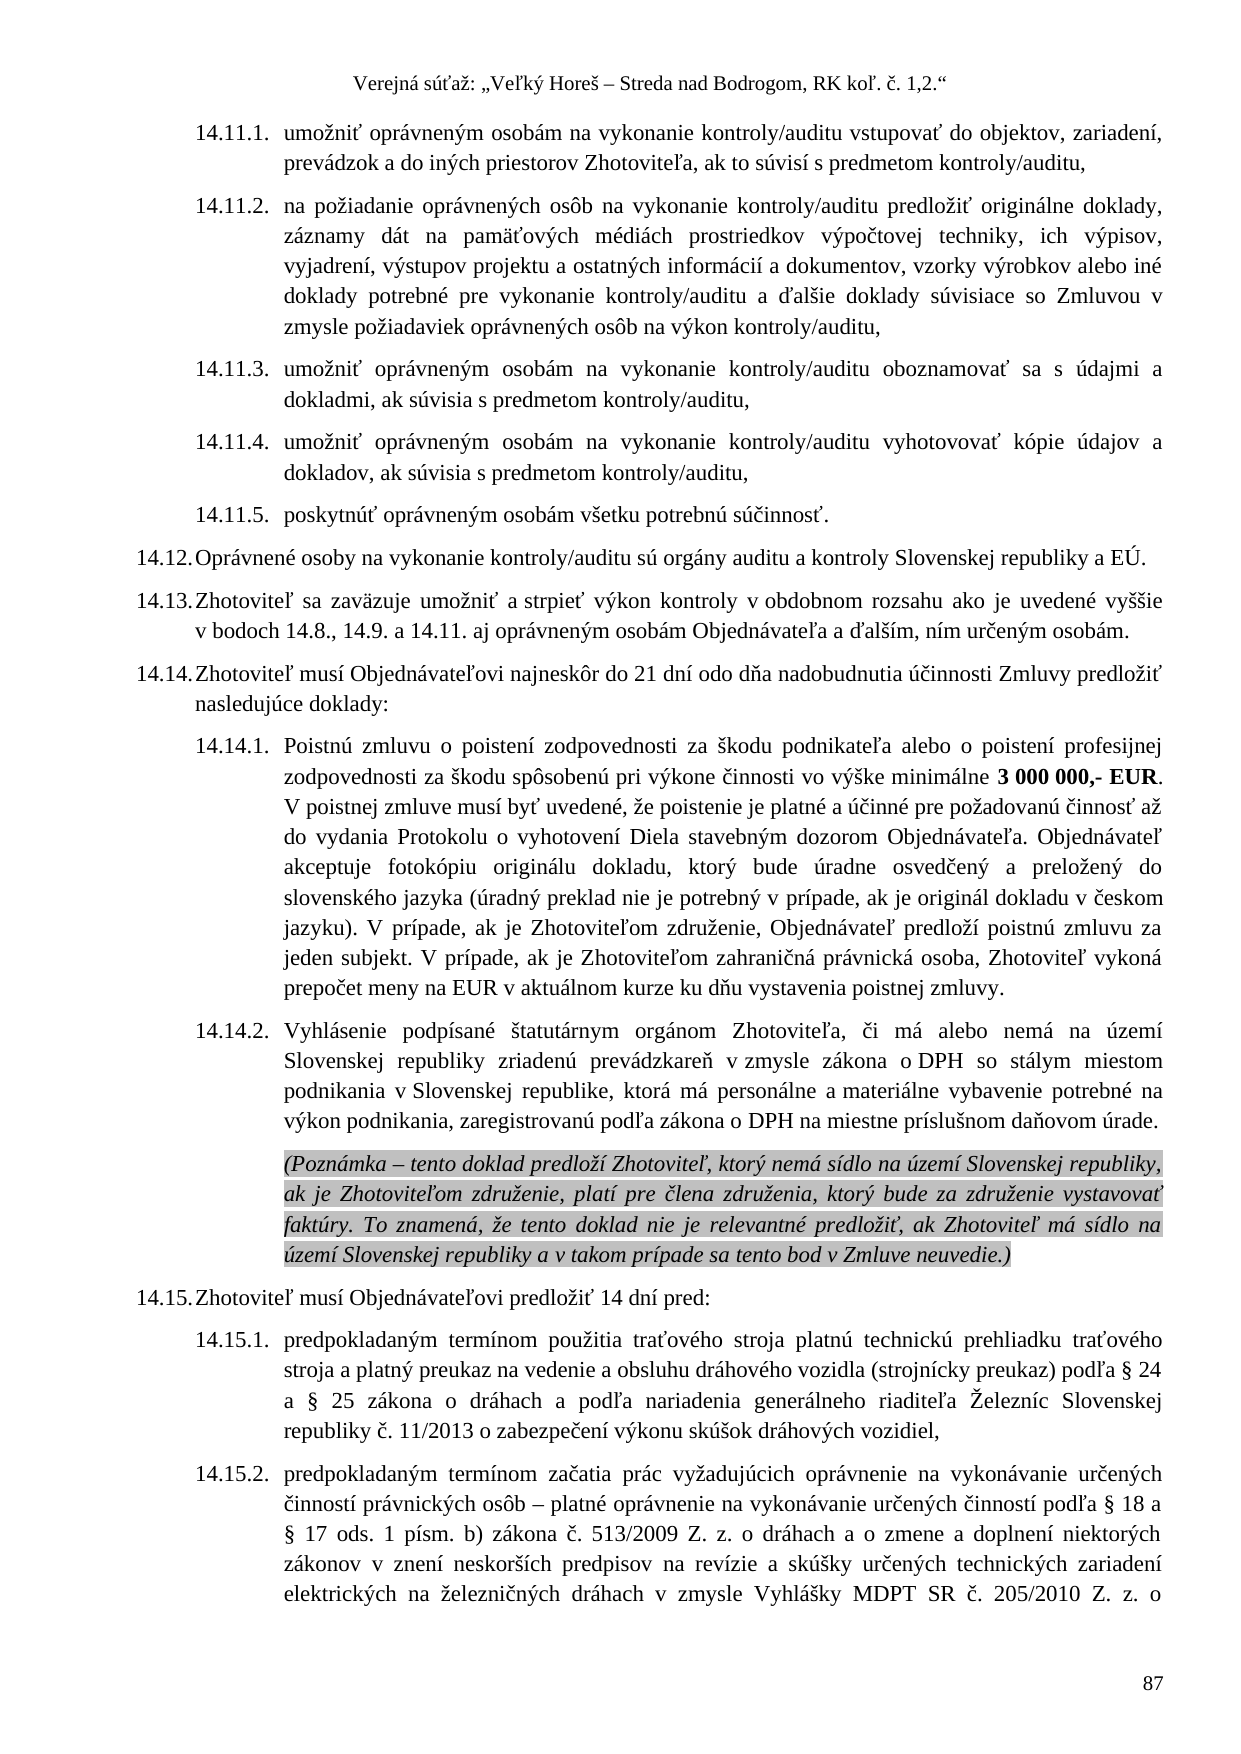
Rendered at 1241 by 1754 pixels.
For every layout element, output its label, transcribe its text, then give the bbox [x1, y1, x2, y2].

text (Poznámka – tento doklad predloží Zhotoviteľ, ktorý nemá sídlo na území Slovenskej republiky, ak je Zhotoviteľom združenie, platí pre člena združenia, ktorý bude za združenie vystavovať faktúry. To znamená, že tento doklad nie je relevantné predložiť, ak Zhotoviteľ má sídlo na území Slovenskej republiky a v takom prípade sa tento bod v Zmluve neuvedie.) [283, 1237, 1163, 1267]
list poskytnúť oprávneným osobám všetku potrebnú súčinnosť. [195, 501, 1163, 528]
list umožniť oprávneným osobám na vykonanie kontroly/auditu vstupovať do objektov, zariadení, prevádzok a do iných priestorov Zhotoviteľa, ak to súvisí s predmetom kontroly/auditu, [195, 119, 1163, 176]
list Vyhlásenie podpísané štatutárnym orgánom Zhotoviteľa, či má alebo nemá na území Slovenskej republiky zriadenú prevádzkareň v zmysle zákona o DPH so stálym miestom podnikania v Slovenskej republike, ktorá má personálne a materiálne vybavenie potrebné na výkon podnikania, zaregistrovanú podľa zákona o DPH na miestne príslušnom daňovom úrade. [195, 1017, 1163, 1134]
list Oprávnené osoby na vykonanie kontroly/auditu sú orgány auditu a kontroly Slovenskej republiky a EÚ. [136, 544, 1163, 570]
list Poistnú zmluvu o poistení zodpovednosti za škodu podnikateľa alebo o poistení profesijnej zodpovednosti za škodu spôsobenú pri výkone činnosti vo výške minimálne 3 000 000,- EUR. V poistnej zmluve musí byť uvedené, že poistenie je platné a účinné pre požadovanú činnosť až do vydania Protokolu o vyhotovení Diela stavebným dozorom Objednávateľa. Objednávateľ akceptuje fotokópiu originálu dokladu, ktorý bude úradne osvedčený a preložený do slovenského jazyka (úradný preklad nie je potrebný v prípade, ak je originál dokladu v českom jazyku). V prípade, ak je Zhotoviteľom združenie, Objednávateľ predloží poistnú zmluvu za jeden subjekt. V prípade, ak je Zhotoviteľom zahraničná právnická osoba, Zhotoviteľ vykoná prepočet meny na EUR v aktuálnom kurze ku dňu vystavenia poistnej zmluvy. [195, 732, 1163, 1001]
list Zhotoviteľ musí Objednávateľovi predložiť 14 dní pred: [136, 1283, 1163, 1310]
list Zhotoviteľ sa zaväzuje umožniť a strpieť výkon kontroly v obdobnom rozsahu ako je uvedené vyššie v bodoch 14.8., 14.9. a 14.11. aj oprávneným osobám Objednávateľa a ďalším, ním určeným osobám. [136, 587, 1163, 643]
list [195, 1459, 1163, 1607]
list predpokladaným termínom použitia traťového stroja platnú technickú prehliadku traťového stroja a platný preukaz na vedenie a obsluhu dráhového vozidla (strojnícky preukaz) podľa § 24 a § 25 zákona o dráhach a podľa nariadenia generálneho riaditeľa Železníc Slovenskej republiky č. 11/2013 o zabezpečení výkonu skúšok dráhových vozidiel, [195, 1326, 1163, 1443]
list na požiadanie oprávnených osôb na vykonanie kontroly/auditu predložiť originálne doklady, záznamy dát na pamäťových médiách prostriedkov výpočtovej techniky, ich výpisov, vyjadrení, výstupov projektu a ostatných informácií a dokumentov, vzorky výrobkov alebo iné doklady potrebné pre vykonanie kontroly/auditu a ďalšie doklady súvisiace so Zmluvou v zmysle požiadaviek oprávnených osôb na výkon kontroly/auditu, [195, 192, 1163, 339]
list Zhotoviteľ musí Objednávateľovi najneskôr do 21 dní odo dňa nadobudnutia účinnosti Zmluvy predložiť nasledujúce doklady: [136, 659, 1163, 716]
text (Poznámka – tento doklad predloží Zhotoviteľ, ktorý nemá sídlo na území Slovenskej republiky, ak je Zhotoviteľom združenie, platí pre člena združenia, ktorý bude za združenie vystavovať faktúry. To znamená, že tento doklad nie je relevantné predložiť, ak Zhotoviteľ má sídlo na území Slovenskej republiky a v takom prípade sa tento bod v Zmluve neuvedie.) [283, 1150, 1163, 1236]
list umožniť oprávneným osobám na vykonanie kontroly/auditu vyhotovovať kópie údajov a dokladov, ak súvisia s predmetom kontroly/auditu, [195, 428, 1163, 485]
list umožniť oprávneným osobám na vykonanie kontroly/auditu oboznamovať sa s údajmi a dokladmi, ak súvisia s predmetom kontroly/auditu, [195, 355, 1163, 412]
